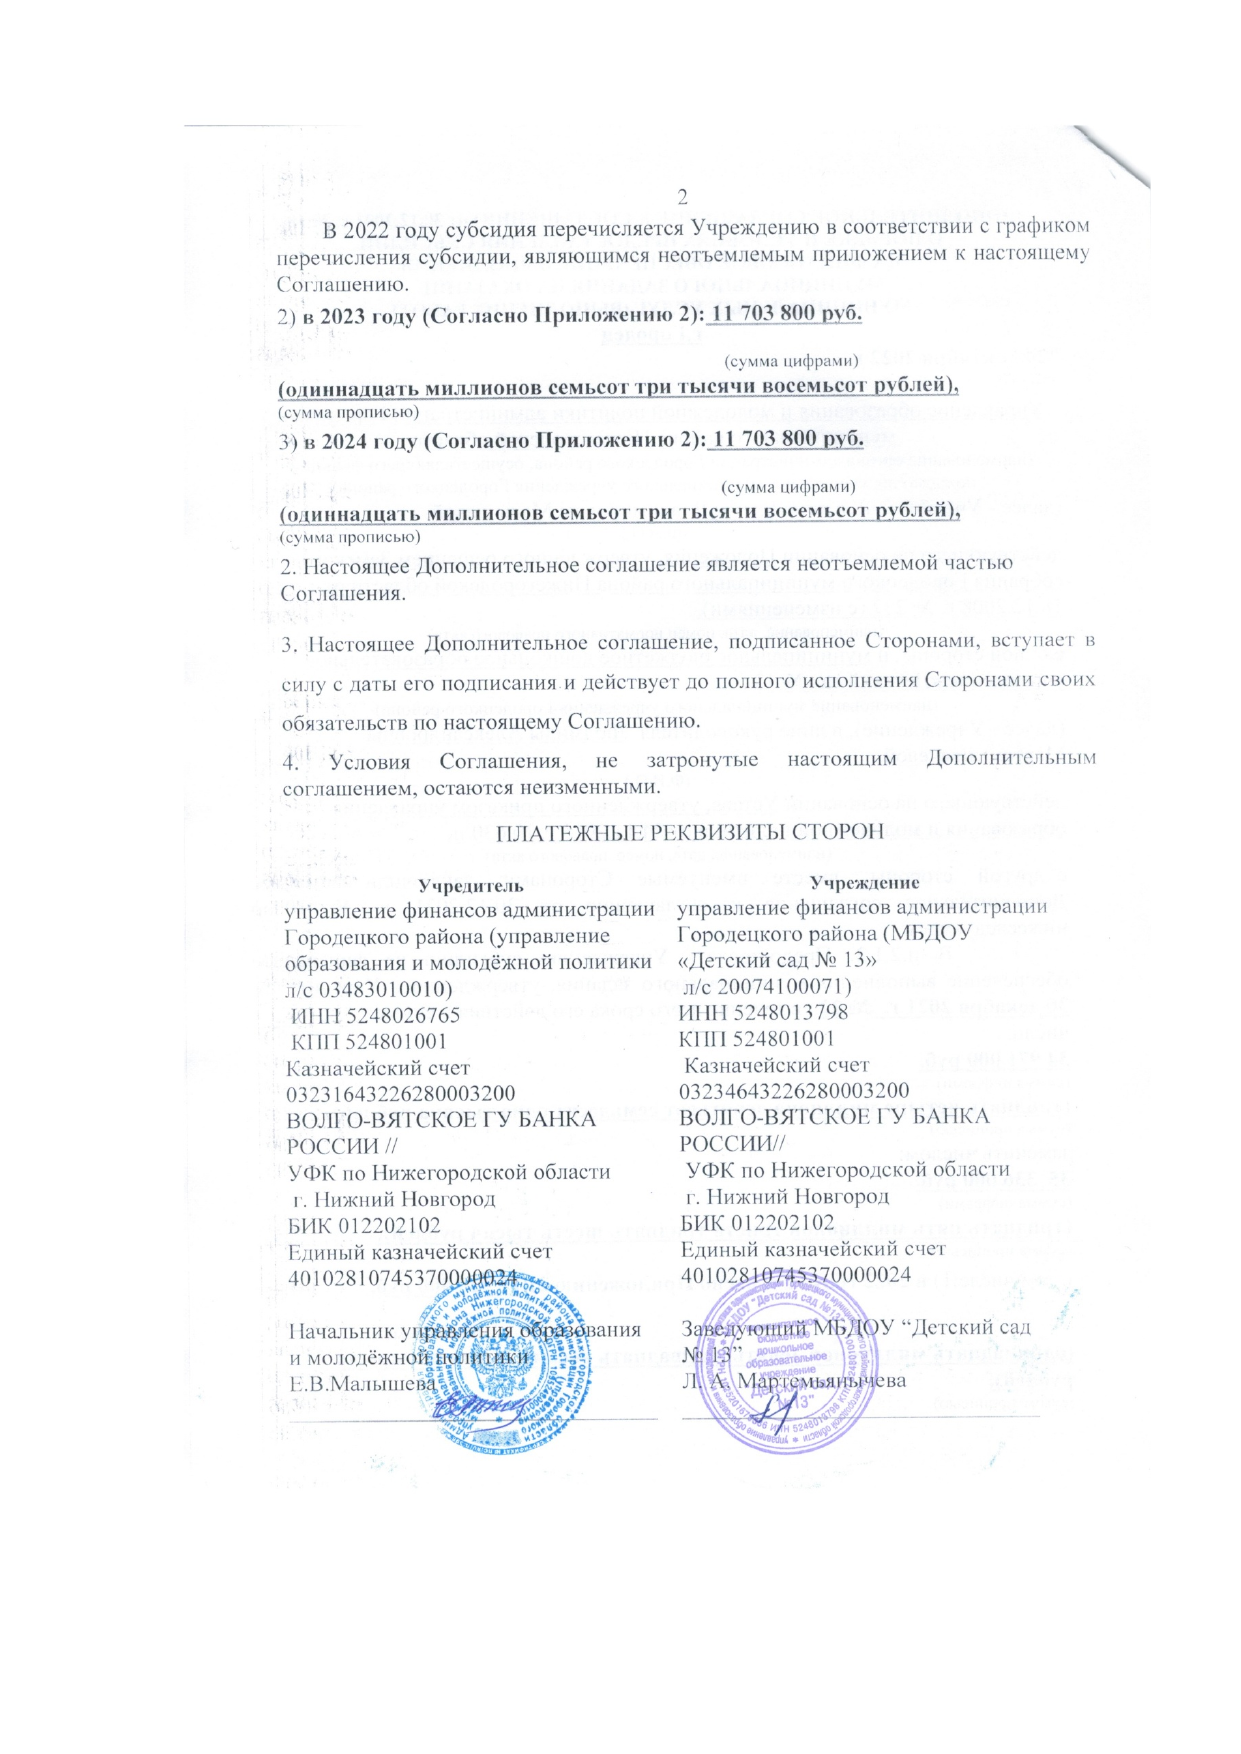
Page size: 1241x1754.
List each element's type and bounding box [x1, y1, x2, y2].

picture [177, 118, 1151, 1495]
